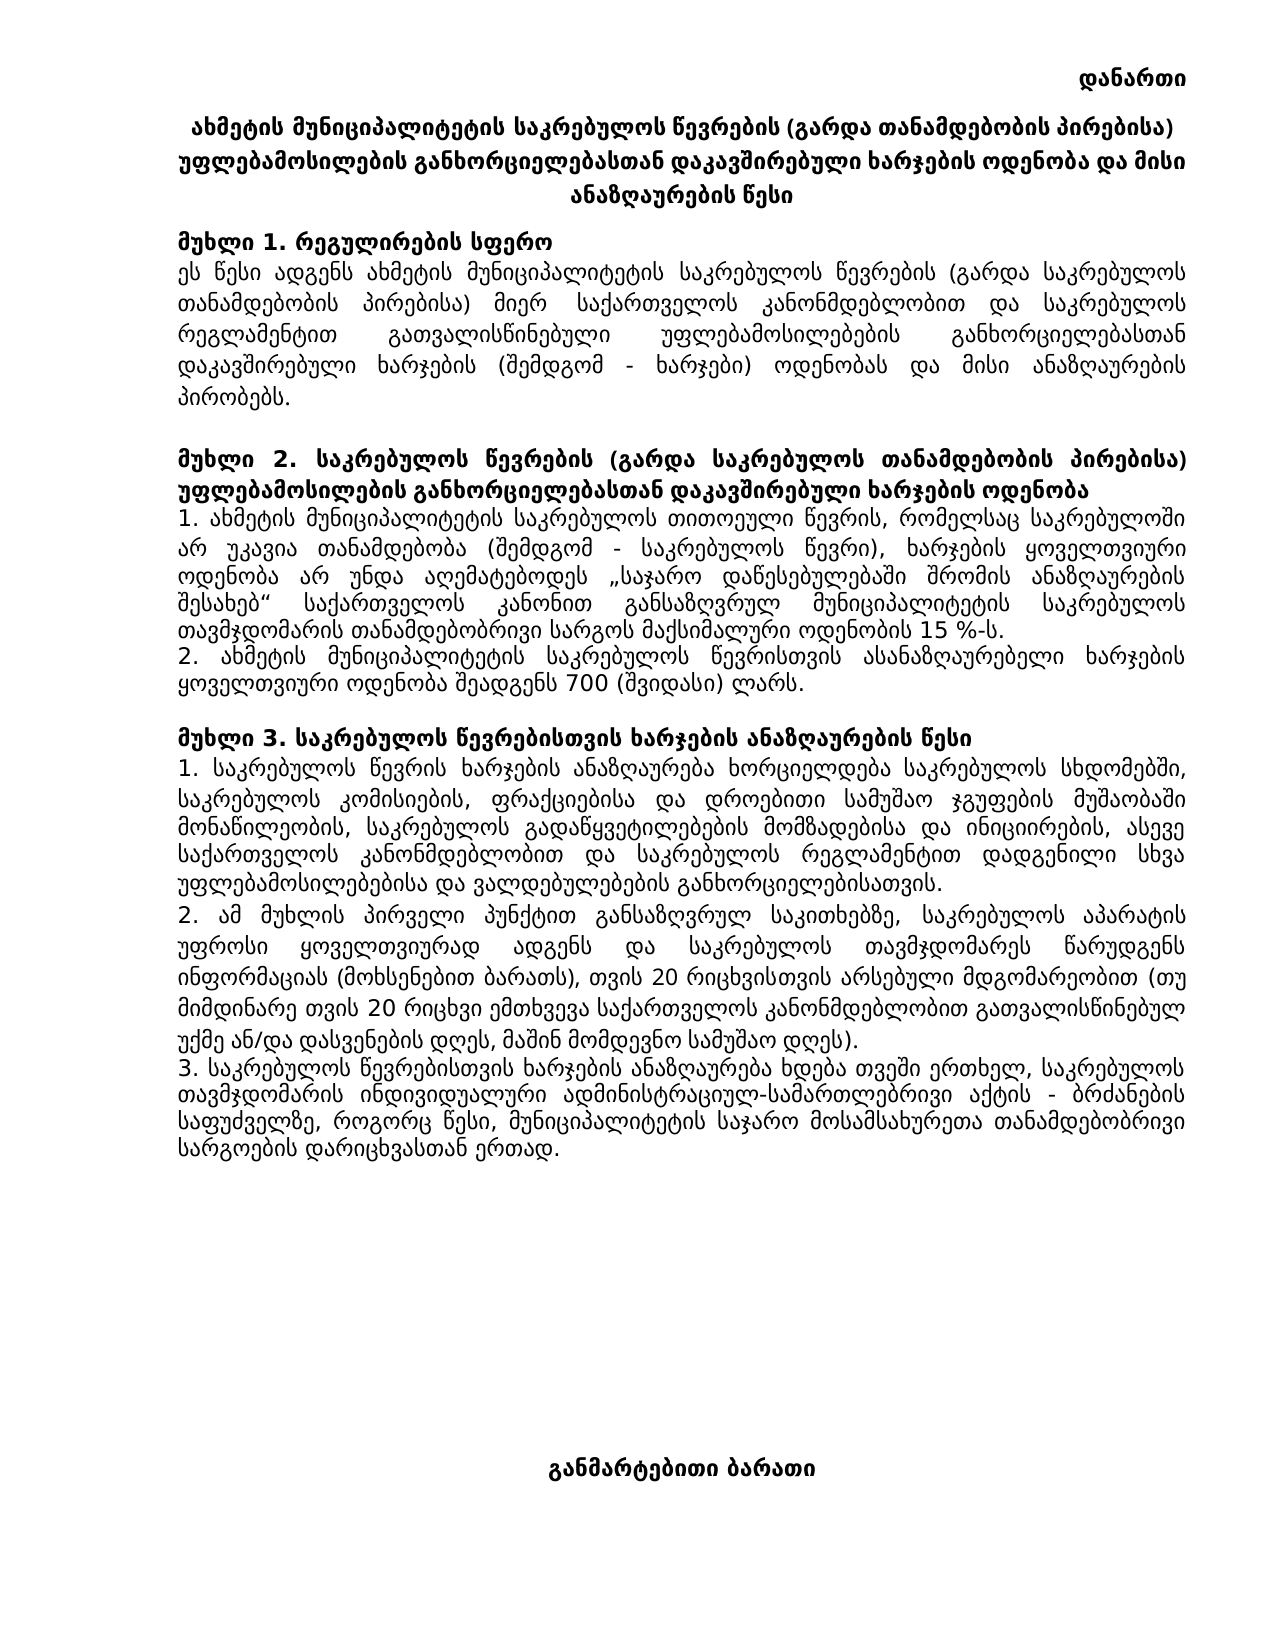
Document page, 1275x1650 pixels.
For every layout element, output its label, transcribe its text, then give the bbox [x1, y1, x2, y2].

text მუხლი 1. რეგულირების სფერო [177, 229, 1186, 256]
text 1. საკრებულოს წევრის ხარჯების ანაზღაურება ხორციელდება საკრებულოს სხდომებში, საკრებულოს კომისიების, ფრაქციებისა და დროებითი სამუშაო ჯგუფების მუშაობაში მონაწილეობის, საკრებულოს გადაწყვეტილებების მომზადებისა და ინიციირების, ასევე საქართველოს კანონმდებლობით და საკრებულოს რეგლამენტით დადგენილი სხვა უფლებამოსილებებისა და ვალდებულებების განხორციელებისათვის. [177, 752, 1186, 899]
text მუხლი 3. საკრებულოს წევრებისთვის ხარჯების ანაზღაურების წესი [177, 725, 1186, 752]
text 1. ახმეტის მუნიციპალიტეტის საკრებულოს თითოეული წევრის, რომელსაც საკრებულოში არ უკავია თანამდებობა (შემდგომ - საკრებულოს წევრი), ხარჯების ყოველთვიური ოდენობა არ უნდა აღემატებოდეს „საჯარო დაწესებულებაში შრომის ანაზღაურების შესახებ“ საქართველოს კანონით განსაზღვრულ მუნიციპალიტეტის საკრებულოს თავმჯდომარის თანამდებობრივი სარგოს მაქსიმალური ოდენობის 15 %-ს. [177, 506, 1186, 643]
text დანართი [177, 66, 1186, 92]
text განმარტებითი ბარათი [177, 1455, 1186, 1482]
text მუხლი 2. საკრებულოს წევრების (გარდა საკრებულოს თანამდებობის პირებისა) უფლებამოსილების განხორციელებასთან დაკავშირებული ხარჯების ოდენობა [177, 443, 1186, 506]
text ახმეტის მუნიციპალიტეტის საკრებულოს წევრების (გარდა თანამდებობის პირებისა) უფლებამოსილების განხორციელებასთან დაკავშირებული ხარჯების ოდენობა და მისი ანაზღაურების წესი [177, 111, 1186, 210]
text ეს წესი ადგენს ახმეტის მუნიციპალიტეტის საკრებულოს წევრების (გარდა საკრებულოს თანამდებობის პირებისა) მიერ საქართველოს კანონმდებლობით და საკრებულოს რეგლამენტით გათვალისწინებული უფლებამოსილებების განხორციელებასთან დაკავშირებული ხარჯების (შემდგომ - ხარჯები) ოდენობას და მისი ანაზღაურების პირობებს. [177, 256, 1186, 412]
text 2. ახმეტის მუნიციპალიტეტის საკრებულოს წევრისთვის ასანაზღაურებელი ხარჯების ყოველთვიური ოდენობა შეადგენს 700 (შვიდასი) ლარს. [177, 643, 1186, 697]
text 3. საკრებულოს წევრებისთვის ხარჯების ანაზღაურება ხდება თვეში ერთხელ, საკრებულოს თავმჯდომარის ინდივიდუალური ადმინისტრაციულ-სამართლებრივი აქტის - ბრძანების საფუძველზე, როგორც წესი, მუნიციპალიტეტის საჯარო მოსამსახურეთა თანამდებობრივი სარგოების დარიცხვასთან ერთად. [177, 1055, 1186, 1162]
text 2. ამ მუხლის პირველი პუნქტით განსაზღვრულ საკითხებზე, საკრებულოს აპარატის უფროსი ყოველთვიურად ადგენს და საკრებულოს თავმჯდომარეს წარუდგენს ინფორმაციას (მოხსენებით ბარათს), თვის 20 რიცხვისთვის არსებული მდგომარეობით (თუ მიმდინარე თვის 20 რიცხვი ემთხვევა საქართველოს კანონმდებლობით გათვალისწინებულ უქმე ან/და დასვენების დღეს, მაშინ მომდევნო სამუშაო დღეს). [177, 899, 1186, 1055]
